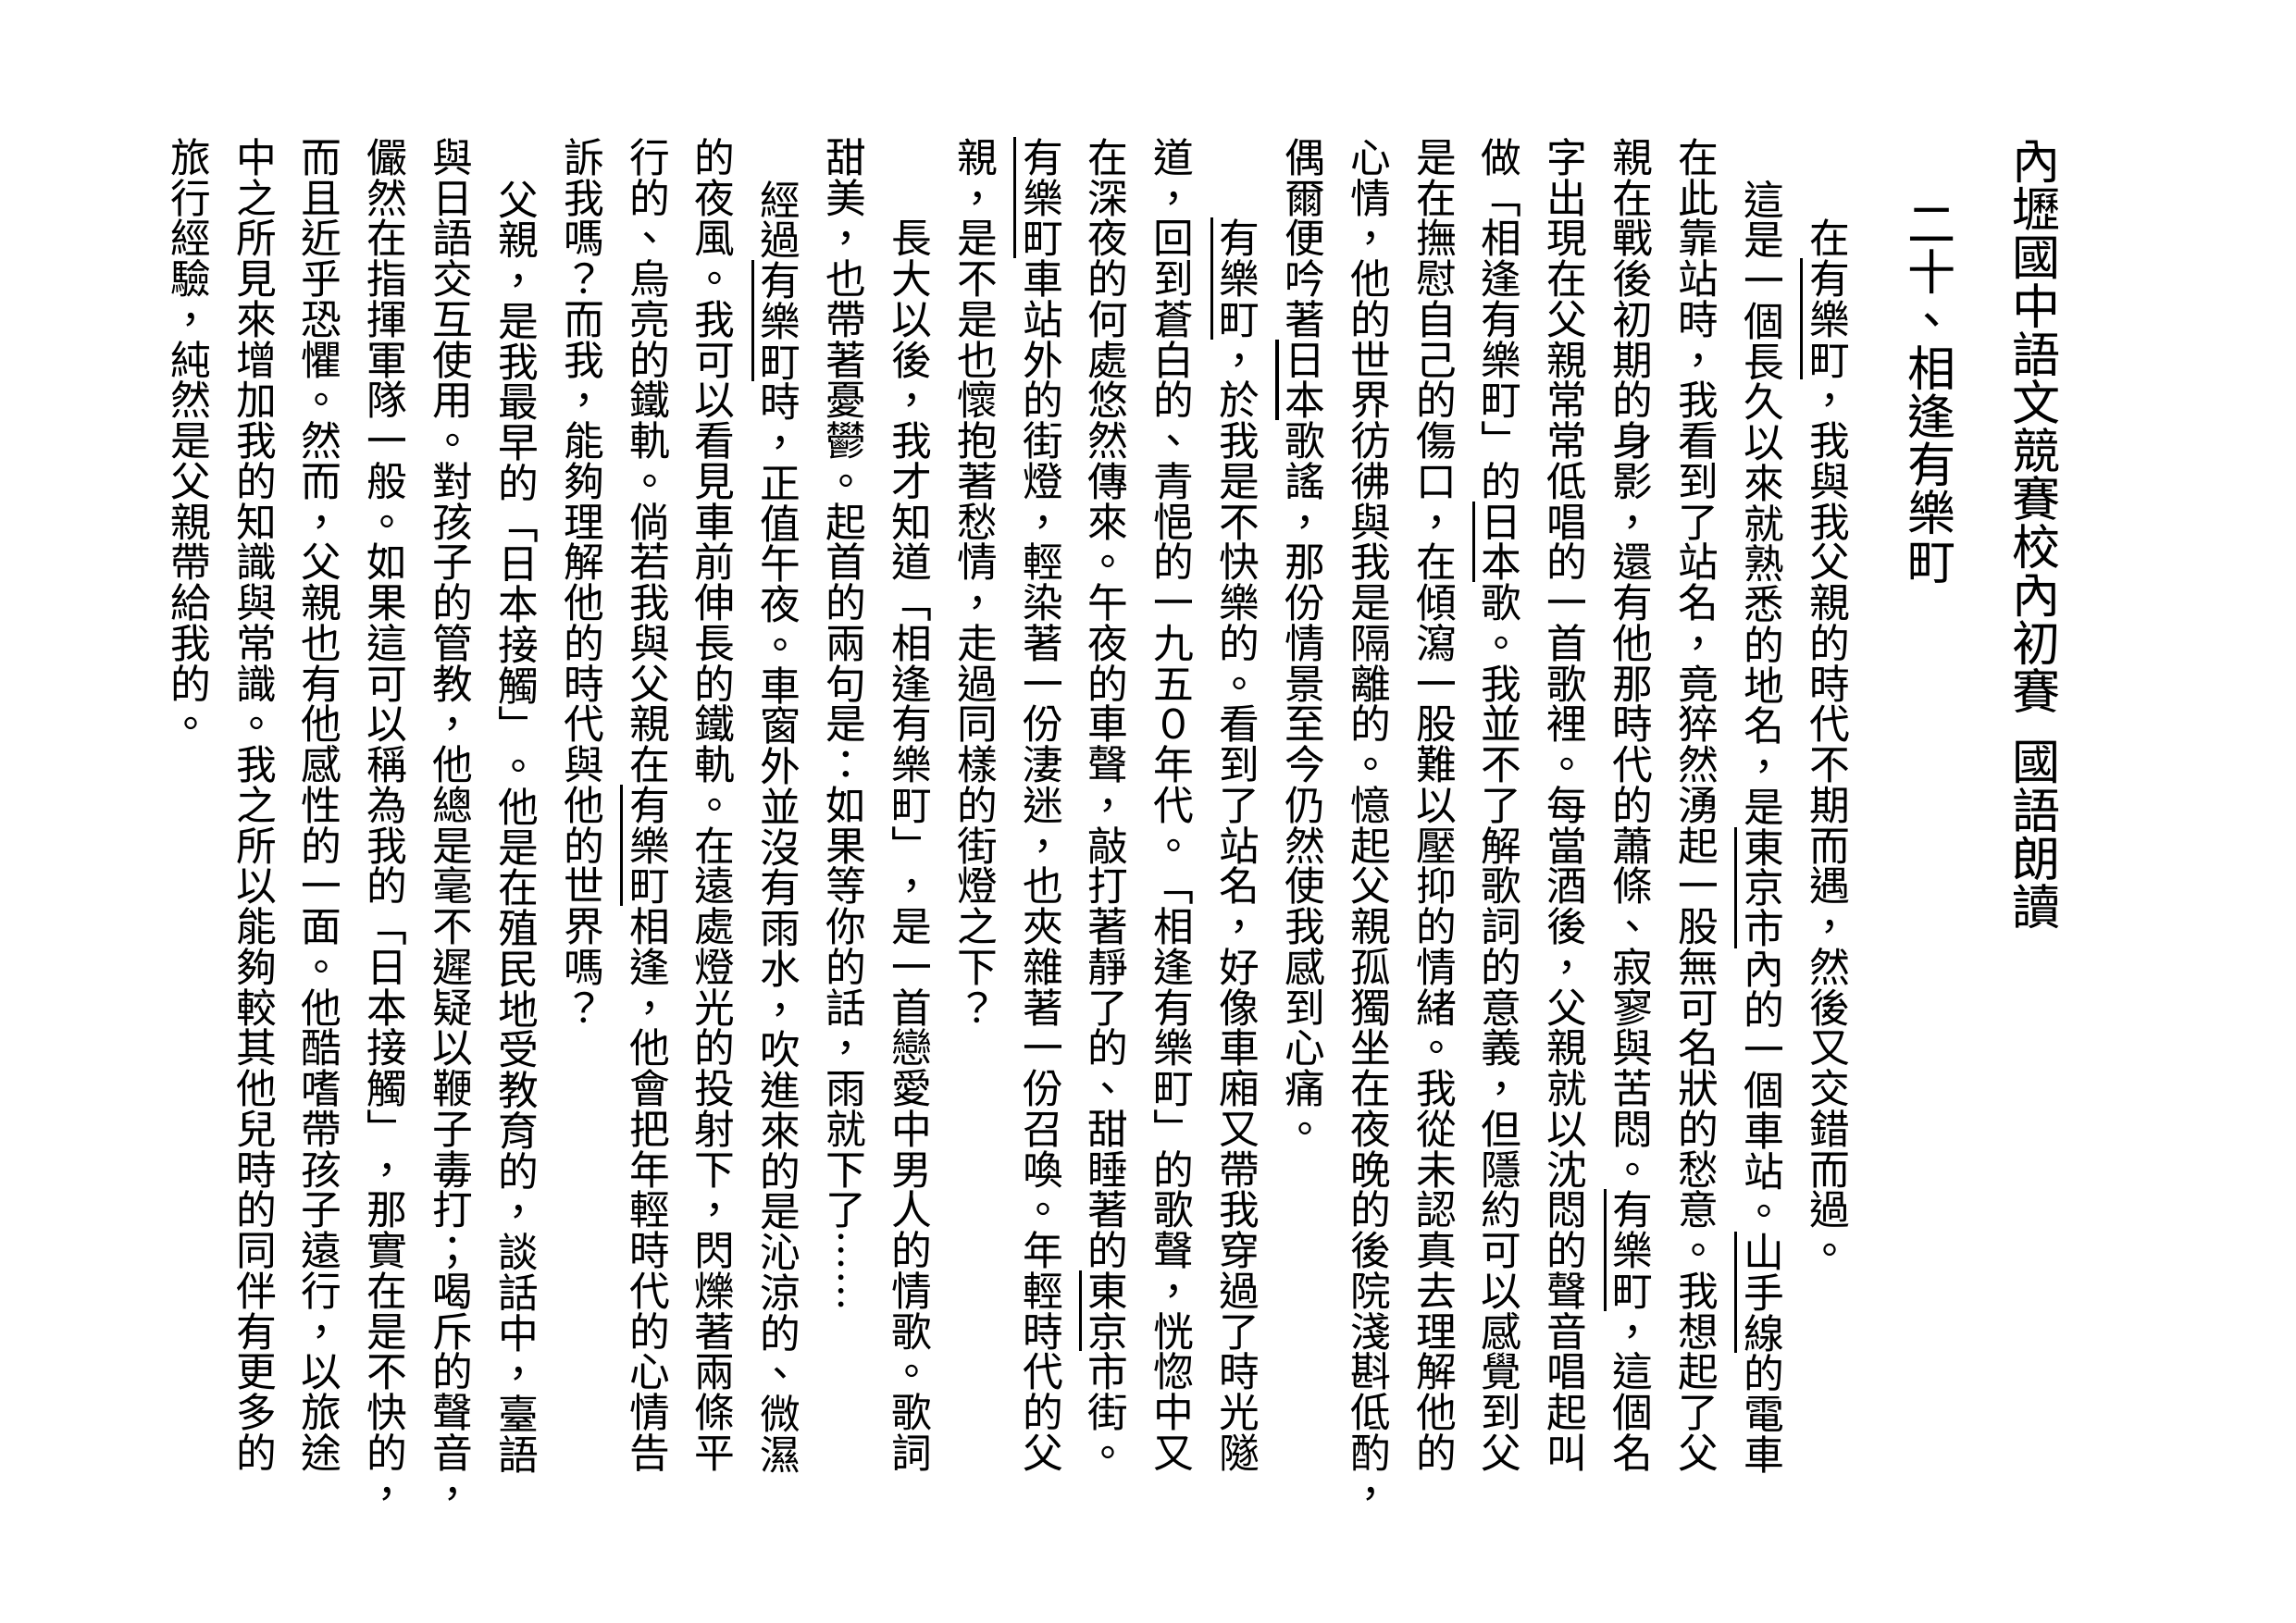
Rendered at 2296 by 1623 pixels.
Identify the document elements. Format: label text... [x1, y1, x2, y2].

text 二十、相逢有樂町 [1896, 137, 1967, 1486]
text 在有樂町，我與我父親的時代不期而遇，然後又交錯而過。 這是一個長久以來就熟悉的地名，是東京市內的一個車站。山手線的電車在此靠站時，我看到了站名，竟猝然湧起一股無可名狀的愁意。我想起了父親在戰後初期的身影，還有他那時代的蕭條、寂寥與苦悶。有樂町，這個名字出現在父親常常低唱的一首歌裡。每當酒後，父親就以沈悶的聲音唱起叫做「相逢有樂町」的日本歌。我並不了解歌詞的意義，但隱約可以感覺到父是在撫慰自己的傷口，在傾瀉一股難以壓抑的情緒。我從未認真去理解他的心情，他的世界彷彿與我是隔離的。憶起父親孤獨坐在夜晚的後院淺斟低酌，偶爾便吟著日本歌謠，那份情景至今仍然使我感到心痛。 [1272, 137, 1862, 1486]
text 有樂町，於我是不快樂的。看到了站名，好像車廂又帶我穿過了時光隧道，回到蒼白的、青悒的一九五０年代。「相逢有樂町」的歌聲，恍惚中又在深夜的何處悠然傳來。午夜的車聲，敲打著靜了的、甜睡著的東京市街。有樂町車站外的街燈，輕染著一份淒迷，也夾雜著一份召喚。年輕時代的父親，是不是也懷抱著愁情，走過同樣的街燈之下？ [944, 137, 1272, 1486]
text 內壢國中語文競賽校內初賽 國語朗讀 [2001, 137, 2071, 1486]
